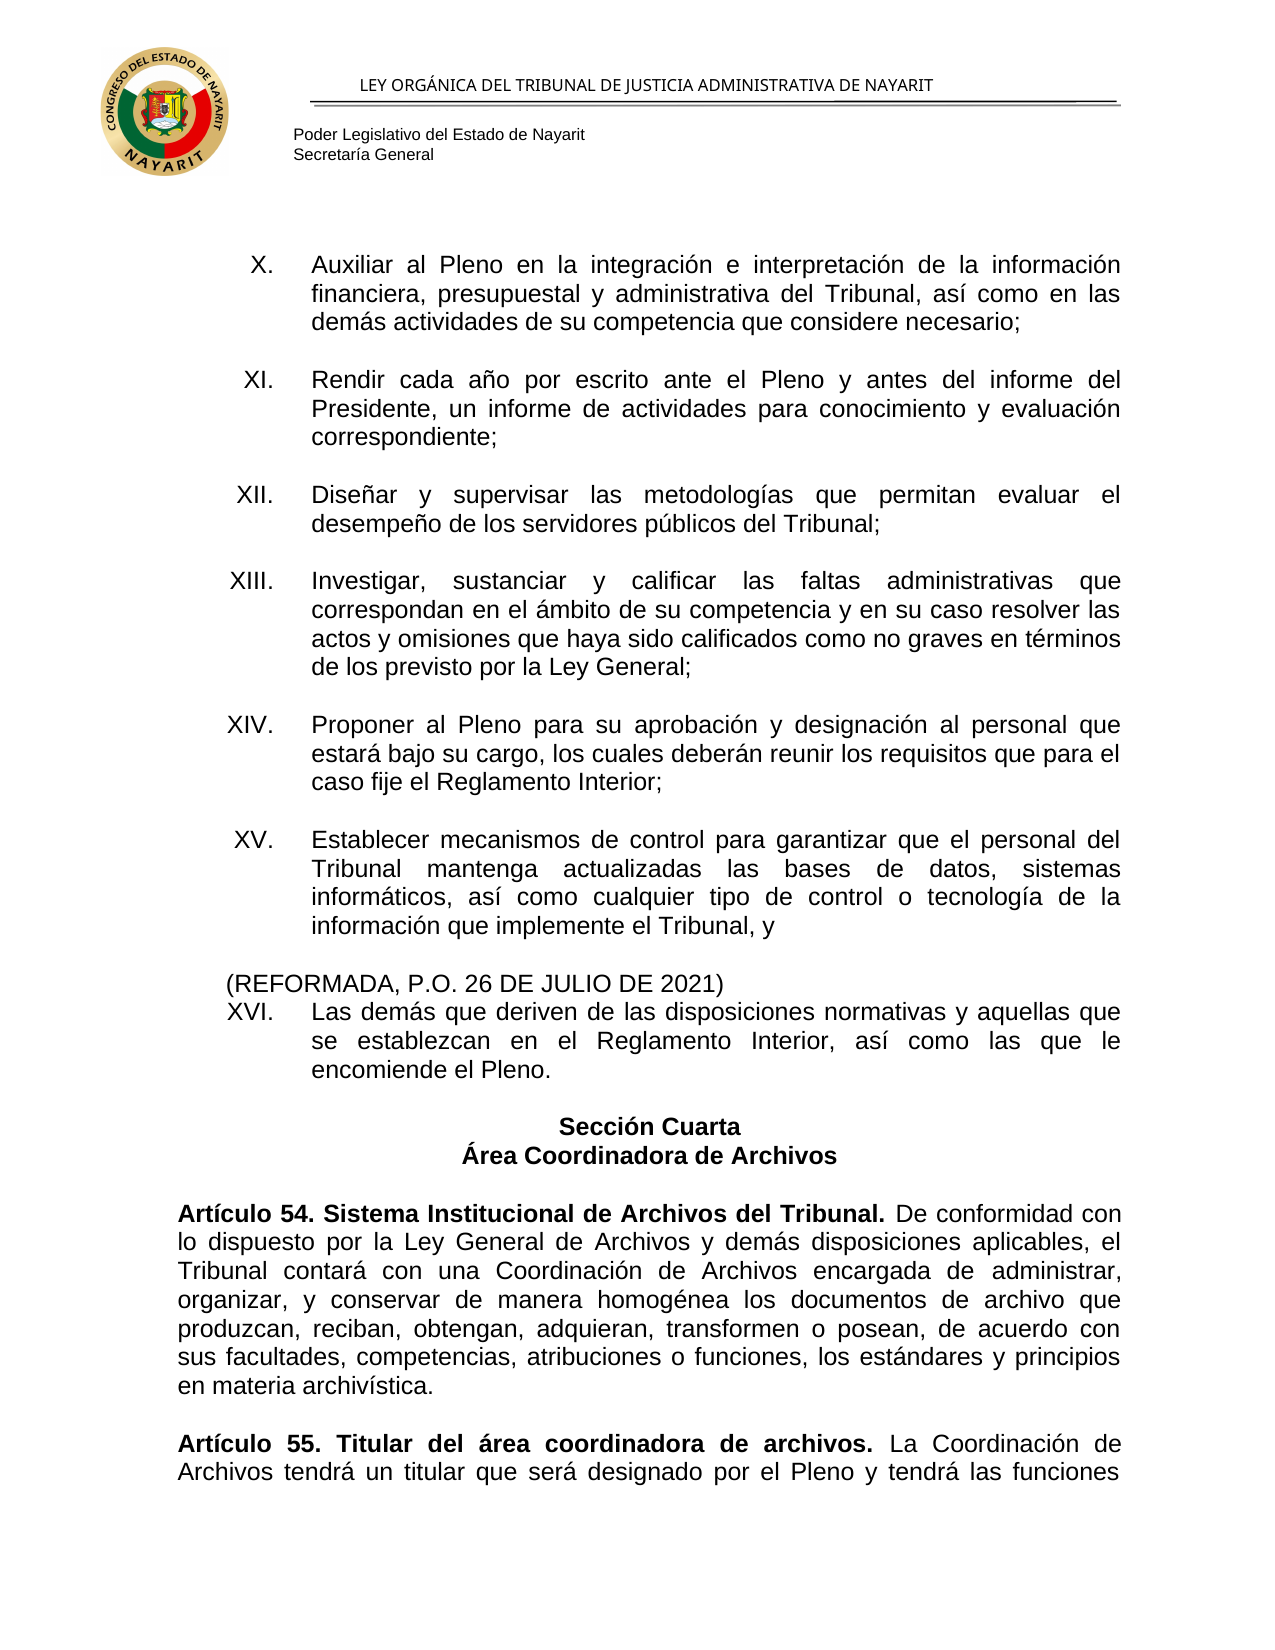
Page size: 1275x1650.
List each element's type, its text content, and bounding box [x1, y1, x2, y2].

list Proponer al Pleno para su aprobación y designación al personal que estará bajo su cargo, los cuales deberán reunir los requisitos que para el caso fije el Reglamento Interior; [274, 710, 1122, 796]
subtitle Sección Cuarta [177, 1112, 1122, 1141]
list Auxiliar al Pleno en la integración e interpretación de la información financiera, presupuestal y administrativa del Tribunal, así como en las demás actividades de su competencia que considere necesario; [274, 250, 1122, 336]
text Artículo 54. Sistema Institucional de Archivos del Tribunal. De conformidad con lo dispuesto por la Ley General de Archivos y demás disposiciones aplicables, el Tribunal contará con una Coordinación de Archivos encargada de administrar, organizar, y conservar de manera homogénea los documentos de archivo que produzcan, reciban, obtengan, adquieran, transformen o posean, de acuerdo con sus facultades, competencias, atribuciones o funciones, los estándares y principios en materia archivística. [177, 1198, 1122, 1400]
list Investigar, sustanciar y calificar las faltas administrativas que correspondan en el ámbito de su competencia y en su caso resolver las actos y omisiones que haya sido calificados como no graves en términos de los previsto por la Ley General; [274, 566, 1122, 681]
text (REFORMADA, P.O. 26 DE JULIO DE 2021) [177, 968, 1122, 997]
list Diseñar y supervisar las metodologías que permitan evaluar el desempeño de los servidores públicos del Tribunal; [274, 480, 1122, 537]
list Las demás que deriven de las disposiciones normativas y aquellas que se establezcan en el Reglamento Interior, así como las que le encomiende el Pleno. [274, 997, 1122, 1083]
list Rendir cada año por escrito ante el Pleno y antes del informe del Presidente, un informe de actividades para conocimiento y evaluación correspondiente; [274, 365, 1122, 451]
subtitle Área Coordinadora de Archivos [177, 1141, 1122, 1170]
list Establecer mecanismos de control para garantizar que el personal del Tribunal mantenga actualizadas las bases de datos, sistemas informáticos, así como cualquier tipo de control o tecnología de la información que implemente el Tribunal, y [274, 825, 1122, 940]
picture [100, 47, 229, 176]
